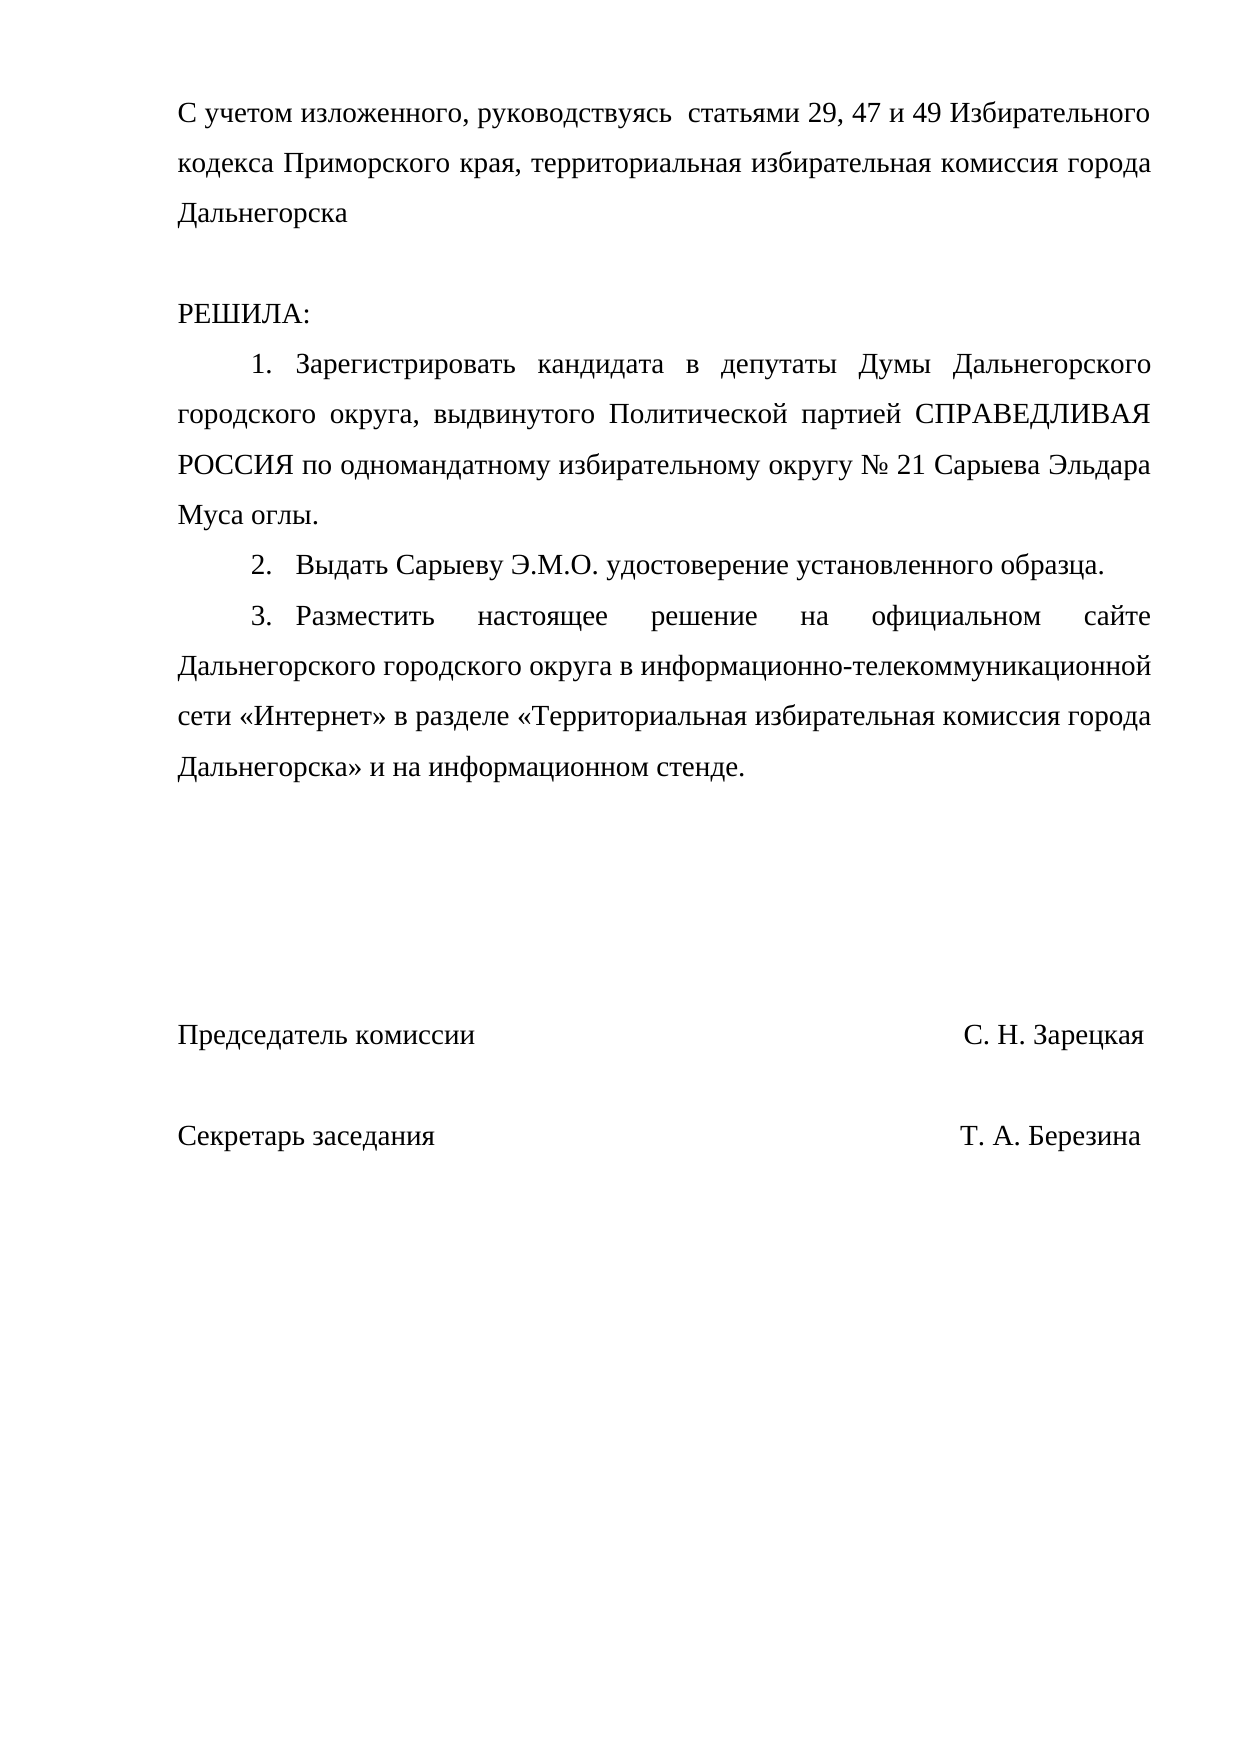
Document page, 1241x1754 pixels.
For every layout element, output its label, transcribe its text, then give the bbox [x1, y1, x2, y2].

list Зарегистрировать кандидата в депутаты Думы Дальнегорского городского округа, выдвинутого Политической партией СПРАВЕДЛИВАЯ РОССИЯ по одномандатному избирательному округу № 21 Сарыева Эльдара Муса оглы. [177, 346, 1152, 531]
text РЕШИЛА: [177, 296, 1152, 329]
list Выдать Сарыеву Э.М.О. удостоверение установленного образца. [177, 547, 1152, 581]
text Секретарь заседания Т. А. Березина [177, 1118, 1152, 1151]
list Разместить настоящее решение на официальном сайте Дальнегорского городского округа в информационно-телекоммуникационной сети «Интернет» в разделе «Территориальная избирательная комиссия города Дальнегорска» и на информационном стенде. [177, 598, 1152, 782]
text Председатель комиссии С. Н. Зарецкая [177, 1017, 1152, 1051]
text С учетом изложенного, руководствуясь статьями 29, 47 и 49 Избирательного кодекса Приморского края, территориальная избирательная комиссия города Дальнегорска [177, 95, 1152, 229]
